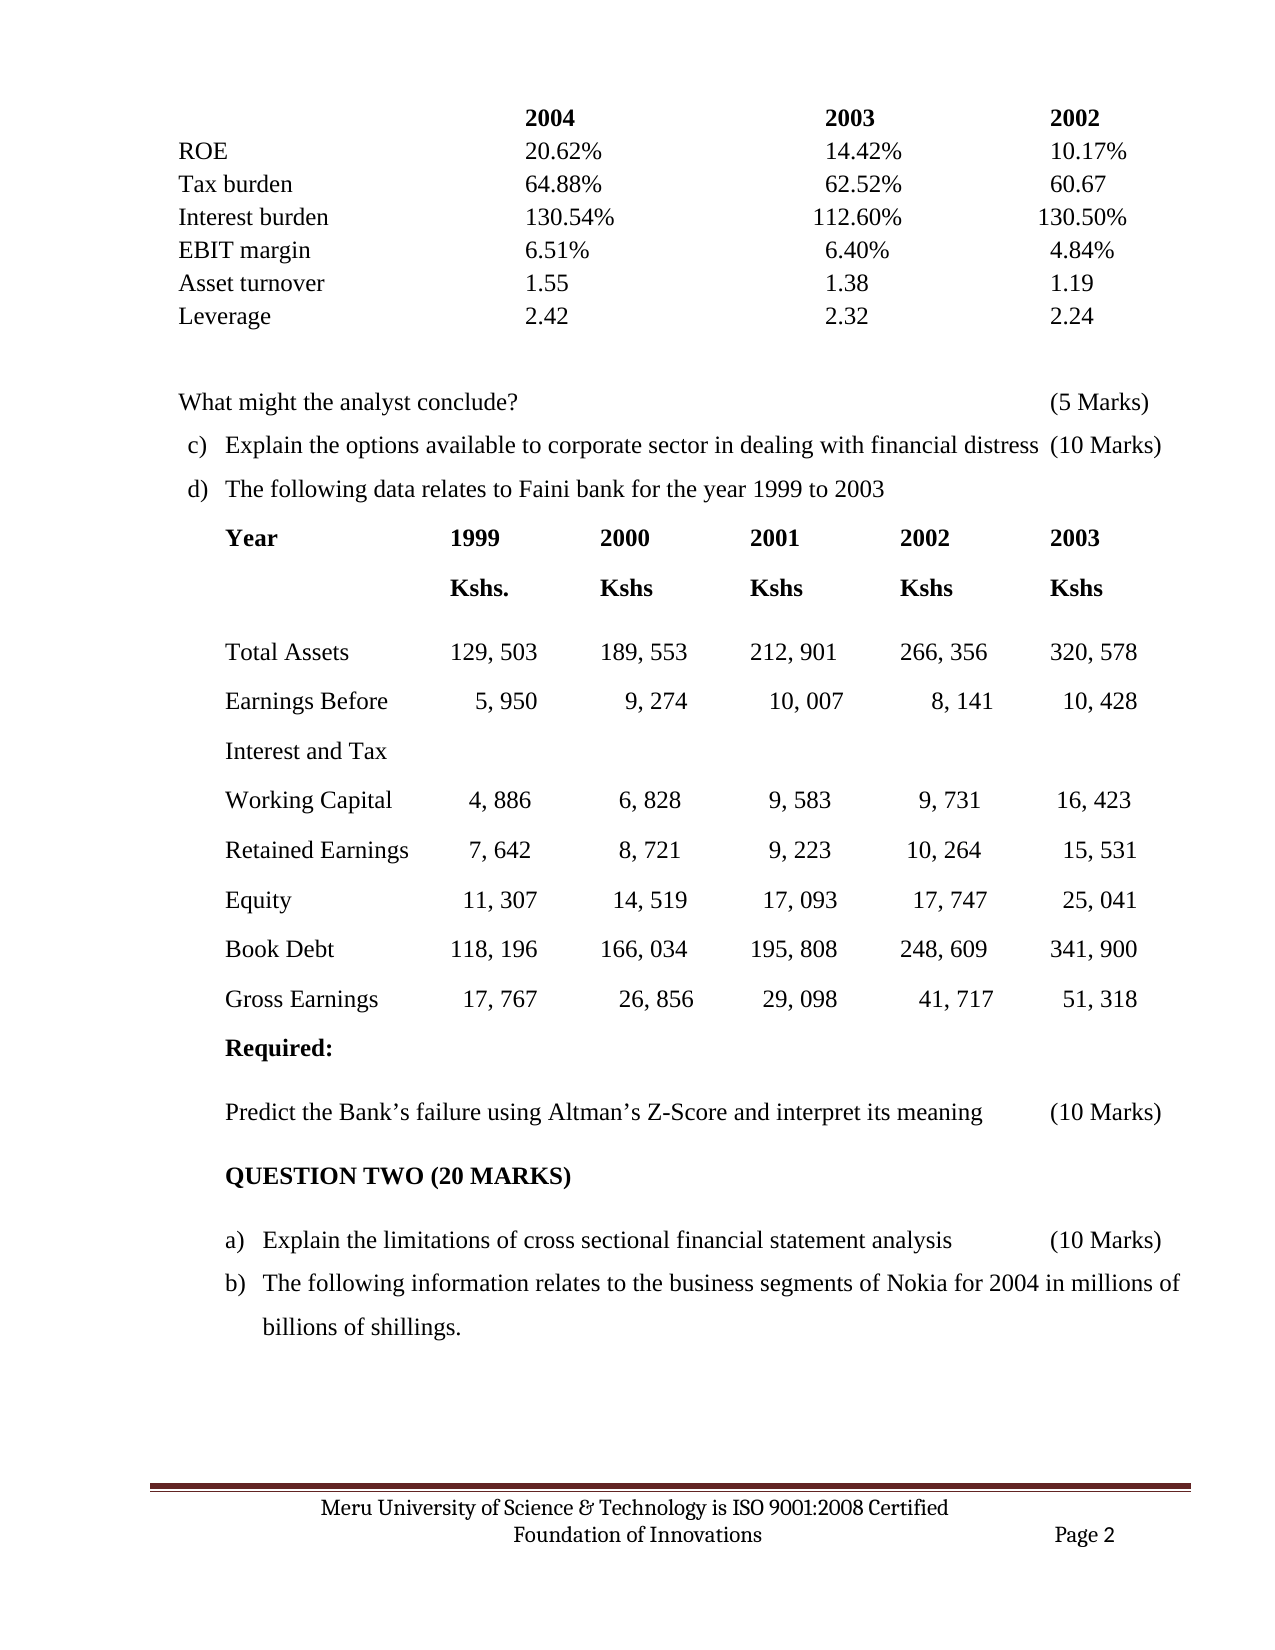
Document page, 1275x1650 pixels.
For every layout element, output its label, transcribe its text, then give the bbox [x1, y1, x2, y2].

list EBIT margin 6.51% 6.40% 4.84% [178, 235, 1191, 264]
list The following information relates to the business segments of Nokia for 2004 in millions of billions of shillings. [225, 1268, 1191, 1340]
list What might the analyst conclude? (5 Marks) [178, 387, 1191, 416]
text Predict the Bank’s failure using Altman’s Z-Score and interpret its meaning (10 Marks) [150, 1097, 1191, 1126]
text QUESTION TWO (20 MARKS) [150, 1161, 1191, 1190]
list 2004 2003 2002 [178, 103, 1191, 132]
text Working Capital 4, 886 6, 828 9, 583 9, 731 16, 423 [150, 786, 1191, 814]
list Tax burden 64.88% 62.52% 60.67 [178, 169, 1191, 198]
text Interest and Tax [150, 736, 1191, 765]
text Kshs. Kshs Kshs Kshs Kshs [150, 573, 1191, 602]
list The following data relates to Faini bank for the year 1999 to 2003 [187, 474, 1191, 502]
list Asset turnover 1.55 1.38 1.19 [178, 268, 1191, 297]
text Equity 11, 307 14, 519 17, 093 17, 747 25, 041 [150, 885, 1191, 913]
text Book Debt 118, 196 166, 034 195, 808 248, 609 341, 900 [150, 934, 1191, 963]
list Leverage 2.42 2.32 2.24 [178, 301, 1191, 330]
list Explain the limitations of cross sectional financial statement analysis (10 Marks) [225, 1225, 1191, 1254]
text Earnings Before 5, 950 9, 274 10, 007 8, 141 10, 428 [150, 686, 1191, 715]
list ROE 20.62% 14.42% 10.17% [178, 136, 1191, 165]
text Year 1999 2000 2001 2002 2003 [150, 523, 1191, 552]
text Required: [150, 1033, 1191, 1062]
text Gross Earnings 17, 767 26, 856 29, 098 41, 717 51, 318 [150, 984, 1191, 1013]
text Retained Earnings 7, 642 8, 721 9, 223 10, 264 15, 531 [150, 835, 1191, 864]
text Total Assets 129, 503 189, 553 212, 901 266, 356 320, 578 [150, 637, 1191, 666]
list Explain the options available to corporate sector in dealing with financial distress (10 Marks) [187, 431, 1191, 459]
list Interest burden 130.54% 112.60% 130.50% [178, 202, 1191, 231]
